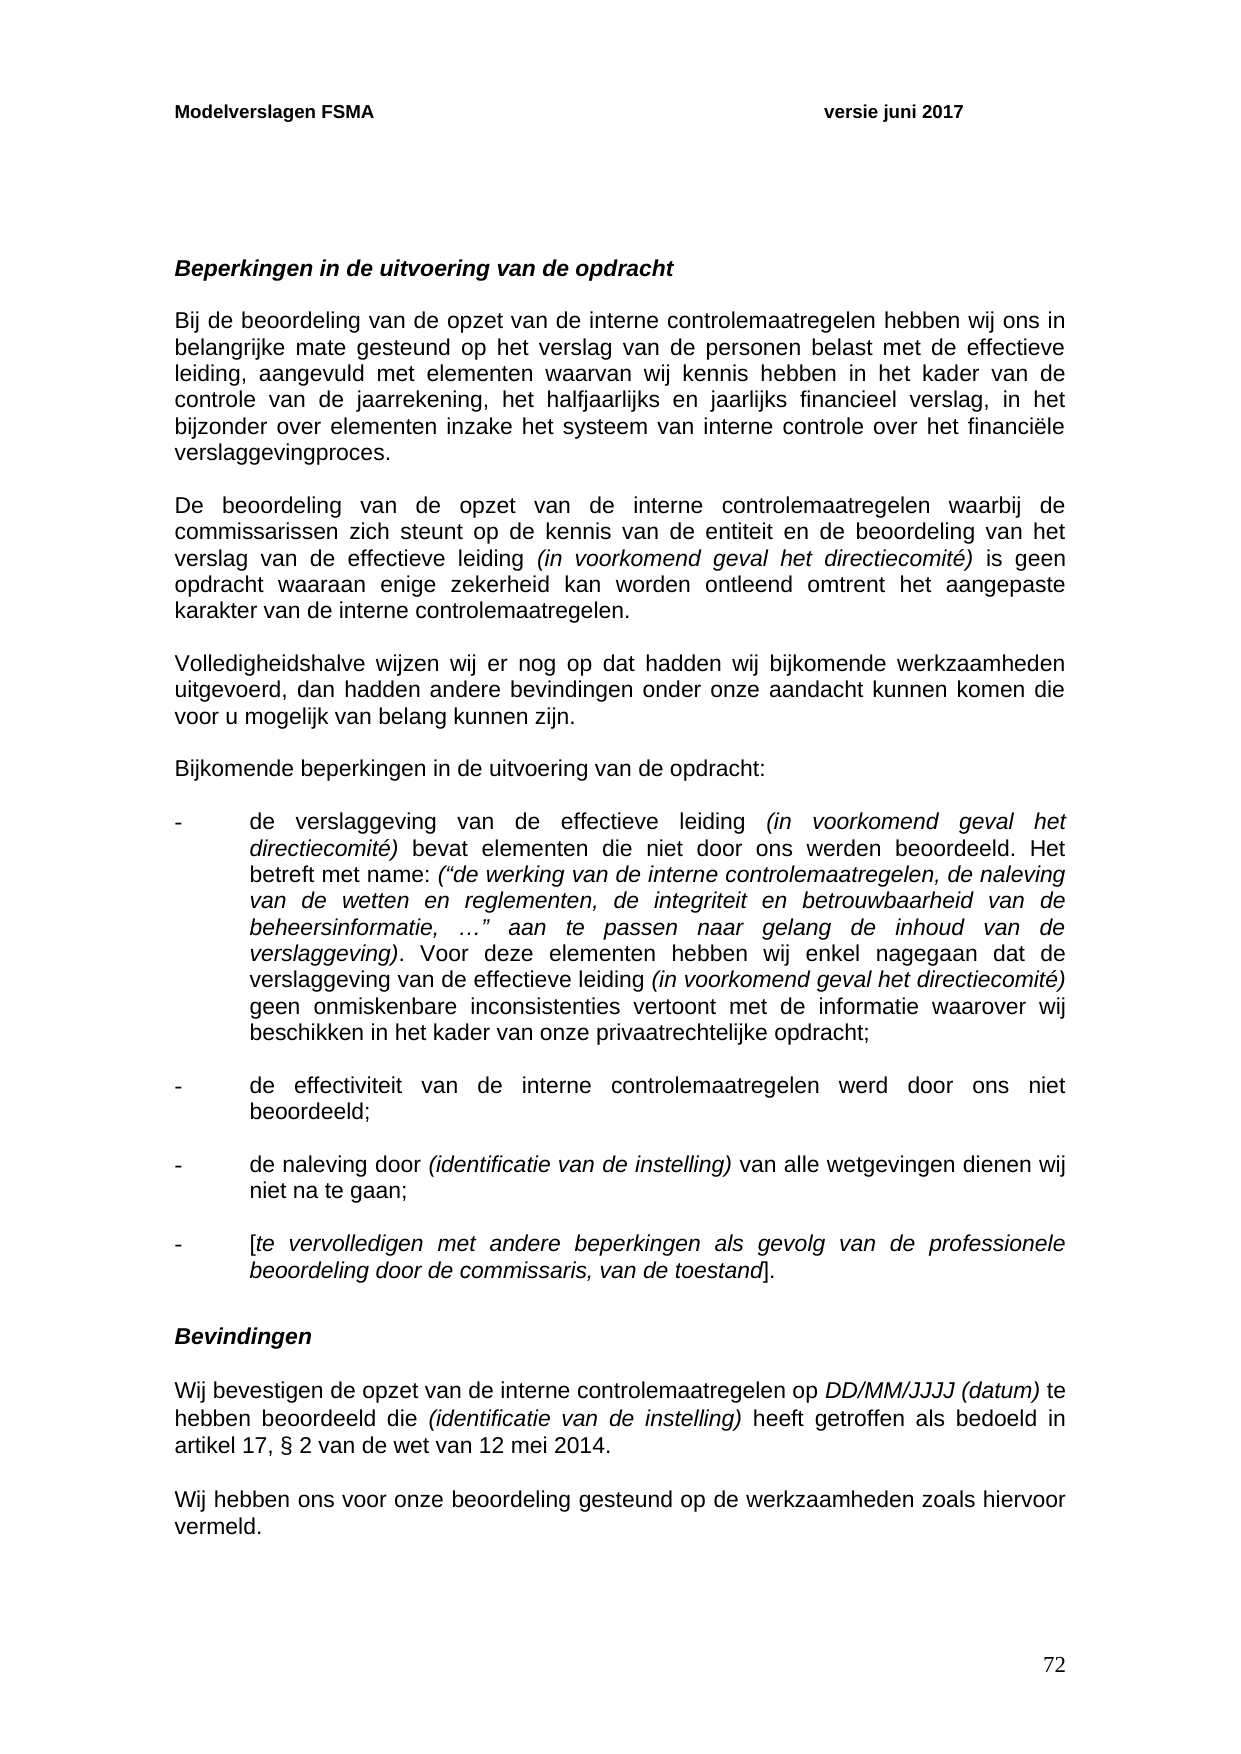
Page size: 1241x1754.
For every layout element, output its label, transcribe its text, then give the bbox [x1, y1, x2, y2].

text Bijkomende beperkingen in de uitvoering van de opdracht: [174, 755, 1066, 782]
text Wij bevestigen de opzet van de interne controlemaatregelen op DD/MM/JJJJ (datum) te hebben beoordeeld die (identificatie van de instelling) heeft getroffen als bedoeld in artikel 17, § 2 van de wet van 12 mei 2014. [174, 1377, 1066, 1458]
list [te vervolledigen met andere beperkingen als gevolg van de professionele beoordeling door de commissaris, van de toestand]. [174, 1230, 1066, 1283]
text Bevindingen [174, 1322, 1066, 1349]
list de effectiviteit van de interne controlemaatregelen werd door ons niet beoordeeld; [174, 1072, 1066, 1124]
text Bij de beoordeling van de opzet van de interne controlemaatregelen hebben wij ons in belangrijke mate gesteund op het verslag van de personen belast met de effectieve leiding, aangevuld met elementen waarvan wij kennis hebben in het kader van de controle van de jaarrekening, het halfjaarlijks en jaarlijks financieel verslag, in het bijzonder over elementen inzake het systeem van interne controle over het financiële verslaggevingproces. [174, 307, 1066, 466]
text Volledigheidshalve wijzen wij er nog op dat hadden wij bijkomende werkzaamheden uitgevoerd, dan hadden andere bevindingen onder onze aandacht kunnen komen die voor u mogelijk van belang kunnen zijn. [174, 650, 1066, 729]
list de naleving door (identificatie van de instelling) van alle wetgevingen dienen wij niet na te gaan; [174, 1151, 1066, 1204]
list de verslaggeving van de effectieve leiding (in voorkomend geval het directiecomité) bevat elementen die niet door ons werden beoordeeld. Het betreft met name: (“de werking van de interne controlemaatregelen, de naleving van de wetten en reglementen, de integriteit en betrouwbaarheid van de beheersinformatie, …” aan te passen naar gelang de inhoud van de verslaggeving). Voor deze elementen hebben wij enkel nagegaan dat de verslaggeving van de effectieve leiding (in voorkomend geval het directiecomité) geen onmiskenbare inconsistenties vertoont met de informatie waarover wij beschikken in het kader van onze privaatrechtelijke opdracht; [174, 808, 1066, 1045]
text Wij hebben ons voor onze beoordeling gesteund op de werkzaamheden zoals hiervoor vermeld. [174, 1485, 1066, 1539]
text De beoordeling van de opzet van de interne controlemaatregelen waarbij de commissarissen zich steunt op de kennis van de entiteit en de beoordeling van het verslag van de effectieve leiding (in voorkomend geval het directiecomité) is geen opdracht waaraan enige zekerheid kan worden ontleend omtrent het aangepaste karakter van de interne controlemaatregelen. [174, 492, 1066, 624]
text Beperkingen in de uitvoering van de opdracht [174, 255, 1066, 281]
